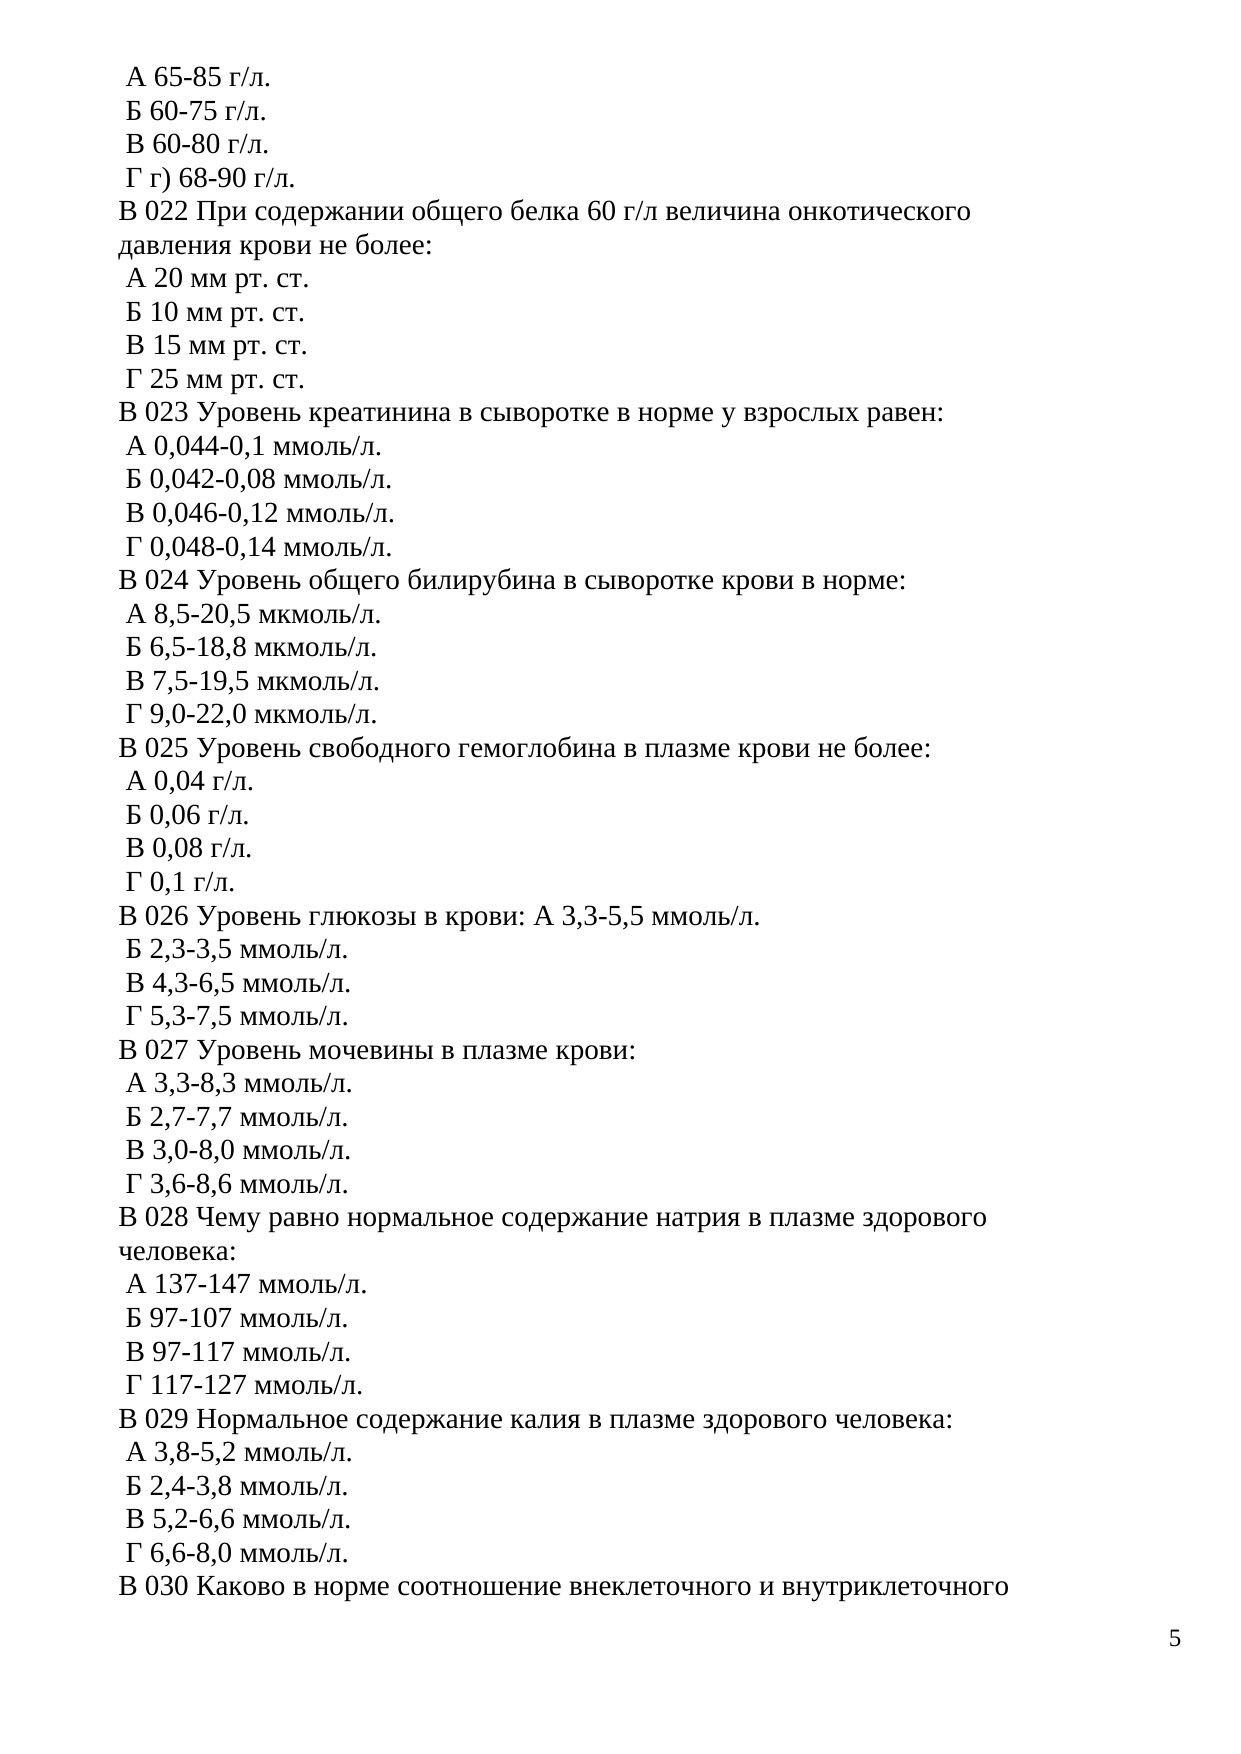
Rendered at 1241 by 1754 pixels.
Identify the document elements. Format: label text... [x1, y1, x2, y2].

text А 8,5-20,5 мкмоль/л. [118, 596, 1181, 629]
text давления крови не более: [118, 227, 1181, 260]
text В 030 Каково в норме соотношение внеклеточного и внутриклеточного [118, 1568, 1181, 1602]
text В 60-80 г/л. [118, 126, 1181, 160]
text В 026 Уровень глюкозы в крови: А 3,3-5,5 ммоль/л. [118, 898, 1181, 931]
text В 3,0-8,0 ммоль/л. [118, 1132, 1181, 1166]
text В 023 Уровень креатинина в сыворотке в норме у взрослых равен: [118, 394, 1181, 428]
text А 137-147 ммоль/л. [118, 1267, 1181, 1300]
text В 5,2-6,6 ммоль/л. [118, 1501, 1181, 1535]
text А 65-85 г/л. [118, 59, 1181, 93]
text А 0,044-0,1 ммоль/л. [118, 428, 1181, 462]
text А 20 мм рт. ст. [118, 260, 1181, 294]
text В 0,046-0,12 ммоль/л. [118, 495, 1181, 529]
text Б 6,5-18,8 мкмоль/л. [118, 629, 1181, 663]
text А 3,3-8,3 ммоль/л. [118, 1065, 1181, 1099]
text А 0,04 г/л. [118, 763, 1181, 797]
text Г 0,1 г/л. [118, 864, 1181, 898]
text В 022 При содержании общего белка 60 г/л величина онкотического [118, 193, 1181, 227]
text Б 0,042-0,08 ммоль/л. [118, 462, 1181, 495]
text В 029 Нормальное содержание калия в плазме здорового человека: [118, 1401, 1181, 1434]
text В 024 Уровень общего билирубина в сыворотке крови в норме: [118, 562, 1181, 596]
text Г 5,3-7,5 ммоль/л. [118, 998, 1181, 1032]
text В 7,5-19,5 мкмоль/л. [118, 663, 1181, 696]
text Г 6,6-8,0 ммоль/л. [118, 1535, 1181, 1568]
text Г 3,6-8,6 ммоль/л. [118, 1166, 1181, 1199]
text Б 97-107 ммоль/л. [118, 1300, 1181, 1334]
text А 3,8-5,2 ммоль/л. [118, 1434, 1181, 1468]
text В 97-117 ммоль/л. [118, 1334, 1181, 1367]
text В 0,08 г/л. [118, 831, 1181, 864]
text Б 10 мм рт. ст. [118, 294, 1181, 327]
text В 15 мм рт. ст. [118, 327, 1181, 361]
text В 4,3-6,5 ммоль/л. [118, 965, 1181, 998]
text Б 60-75 г/л. [118, 93, 1181, 126]
text Г г) 68-90 г/л. [118, 160, 1181, 193]
text Г 117-127 ммоль/л. [118, 1367, 1181, 1401]
text человека: [118, 1233, 1181, 1267]
text Г 0,048-0,14 ммоль/л. [118, 529, 1181, 562]
text В 025 Уровень свободного гемоглобина в плазме крови не более: [118, 730, 1181, 763]
text Б 2,7-7,7 ммоль/л. [118, 1099, 1181, 1132]
text В 027 Уровень мочевины в плазме крови: [118, 1032, 1181, 1065]
text Б 0,06 г/л. [118, 797, 1181, 831]
text Б 2,3-3,5 ммоль/л. [118, 931, 1181, 965]
text Г 9,0-22,0 мкмоль/л. [118, 696, 1181, 730]
text В 028 Чему равно нормальное содержание натрия в плазме здорового [118, 1199, 1181, 1233]
text Г 25 мм рт. ст. [118, 361, 1181, 394]
text Б 2,4-3,8 ммоль/л. [118, 1468, 1181, 1501]
